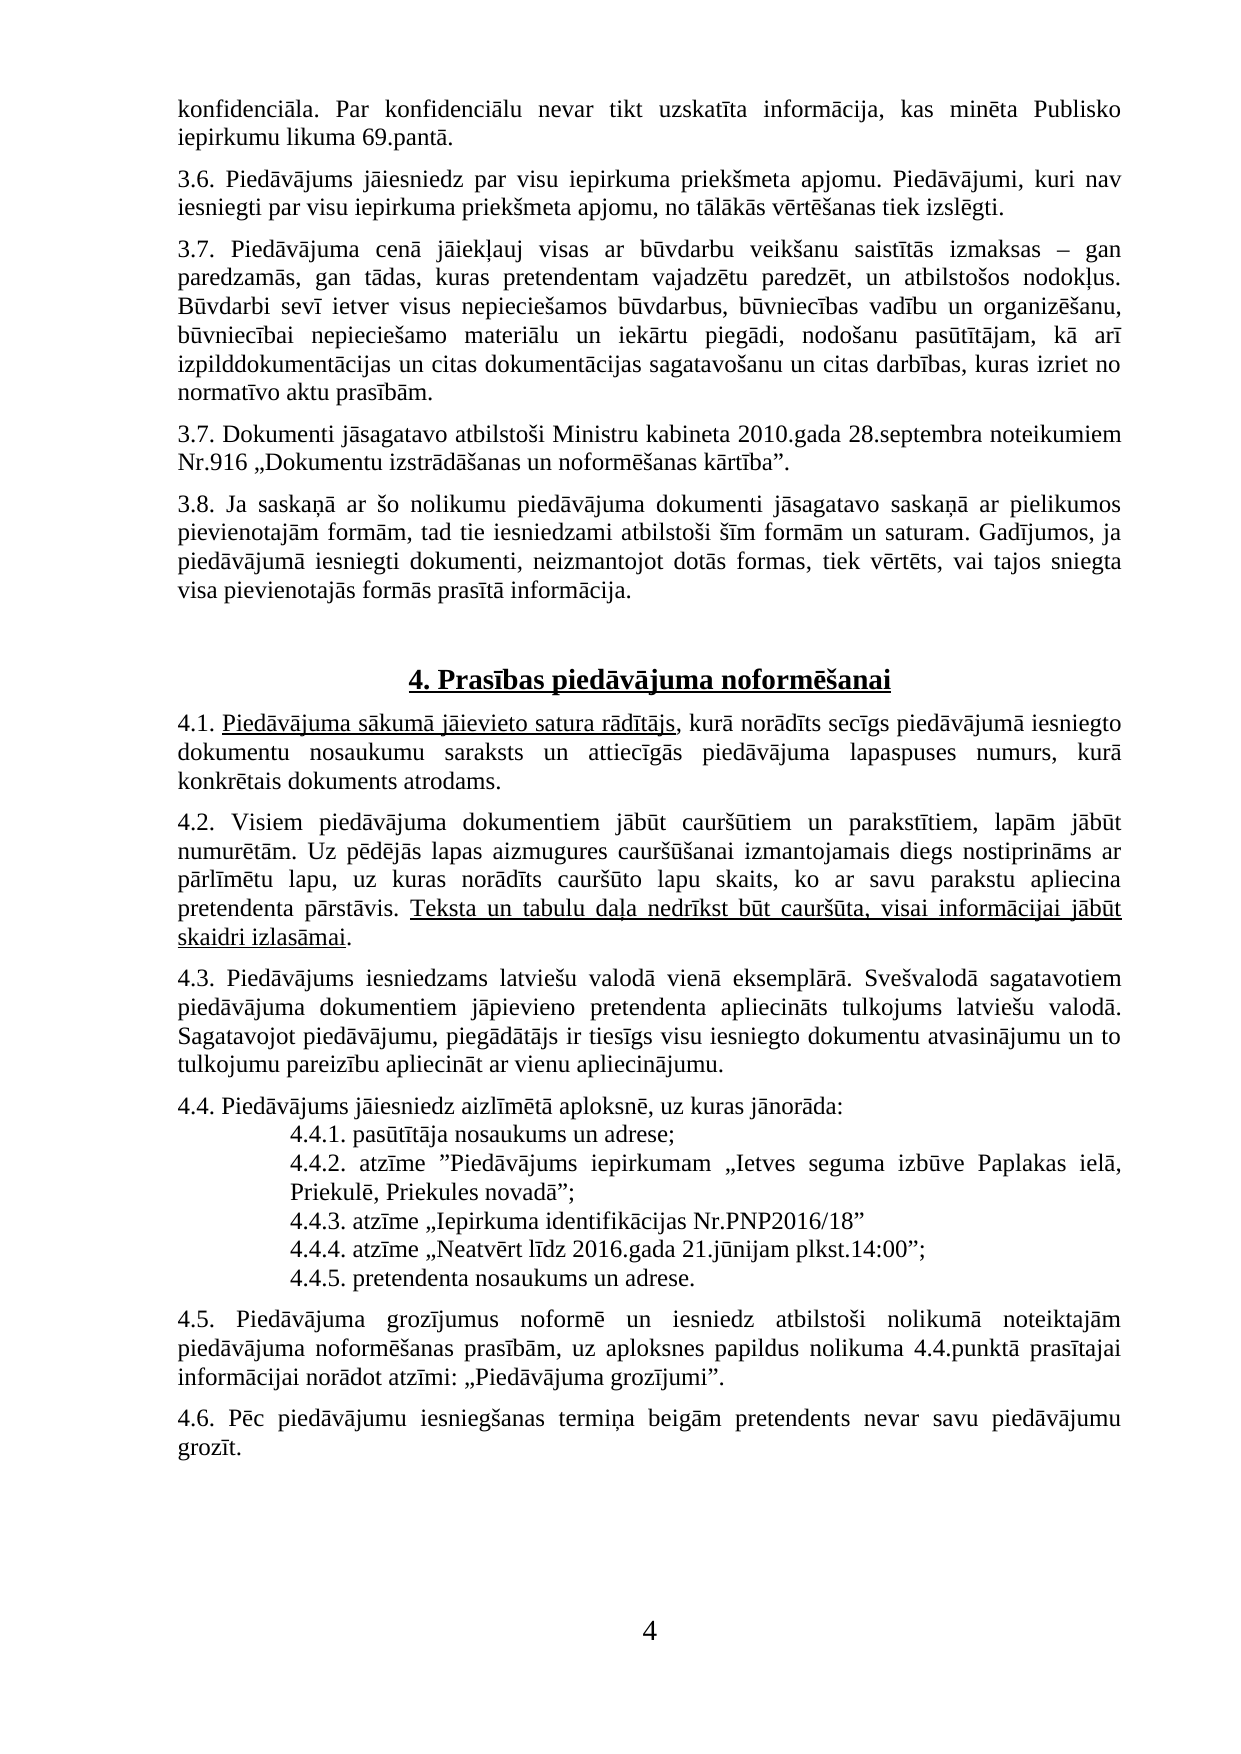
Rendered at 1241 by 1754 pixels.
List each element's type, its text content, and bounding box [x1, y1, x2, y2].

text 4.5. Piedāvājuma grozījumus noformē un iesniedz atbilstoši nolikumā noteiktajām piedāvājuma noformēšanas prasībām, uz aploksnes papildus nolikuma 4.4.punktā prasītajai informācijai norādot atzīmi: „Piedāvājuma grozījumi”. [177, 1304, 1122, 1391]
text 3.7. Dokumenti jāsagatavo atbilstoši Ministru kabineta 2010.gada 28.septembra noteikumiem Nr.916 „Dokumentu izstrādāšanas un noformēšanas kārtība”. [177, 419, 1122, 476]
text 4.4.4. atzīme „Neatvērt līdz 2016.gada 21.jūnijam plkst.14:00”; [290, 1234, 1122, 1263]
text 3.7. Piedāvājuma cenā jāiekļauj visas ar būvdarbu veikšanu saistītās izmaksas – gan paredzamās, gan tādas, kuras pretendentam vajadzētu paredzēt, un atbilstošos nodokļus. Būvdarbi sevī ietver visus nepieciešamos būvdarbus, būvniecības vadību un organizēšanu, būvniecībai nepieciešamo materiālu un iekārtu piegādi, nodošanu pasūtītājam, kā arī izpilddokumentācijas un citas dokumentācijas sagatavošanu un citas darbības, kuras izriet no normatīvo aktu prasībām. [177, 234, 1122, 406]
text 4.6. Pēc piedāvājumu iesniegšanas termiņa beigām pretendents nevar savu piedāvājumu grozīt. [177, 1403, 1122, 1461]
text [177, 94, 1122, 151]
text 4.3. Piedāvājums iesniedzams latviešu valodā vienā eksemplārā. Svešvalodā sagatavotiem piedāvājuma dokumentiem jāpievieno pretendenta apliecināts tulkojums latviešu valodā. Sagatavojot piedāvājumu, piegādātājs ir tiesīgs visu iesniegto dokumentu atvasinājumu un to tulkojumu pareizību apliecināt ar vienu apliecinājumu. [177, 963, 1122, 1078]
text 4.1. Piedāvājuma sākumā jāievieto satura rādītājs, kurā norādīts secīgs piedāvājumā iesniegto dokumentu nosaukumu saraksts un attiecīgās piedāvājuma lapaspuses numurs, kurā konkrētais dokuments atrodams. [177, 708, 1122, 794]
text 4.4.2. atzīme ”Piedāvājums iepirkumam „Ietves seguma izbūve Paplakas ielā, Priekulē, Priekules novadā”; [290, 1148, 1122, 1206]
text 4.4. Piedāvājums jāiesniedz aizlīmētā aploksnē, uz kuras jānorāda: [177, 1091, 1122, 1119]
text 3.6. Piedāvājums jāiesniedz par visu iepirkuma priekšmeta apjomu. Piedāvājumi, kuri nav iesniegti par visu iepirkuma priekšmeta apjomu, no tālākās vērtēšanas tiek izslēgti. [177, 164, 1122, 221]
text 4.4.5. pretendenta nosaukums un adrese. [290, 1263, 1122, 1292]
text 4.4.3. atzīme „Iepirkuma identifikācijas Nr.PNP2016/18” [290, 1206, 1122, 1234]
text 4.2. Visiem piedāvājuma dokumentiem jābūt cauršūtiem un parakstītiem, lapām jābūt numurētām. Uz pēdējās lapas aizmugures cauršūšanai izmantojamais diegs nostiprināms ar pārlīmētu lapu, uz kuras norādīts cauršūto lapu skaits, ko ar savu parakstu apliecina pretendenta pārstāvis. Teksta un tabulu daļa nedrīkst būt cauršūta, visai informācijai jābūt skaidri izlasāmai. [177, 807, 1122, 951]
text 4. Prasības piedāvājuma noformēšanai [177, 662, 1122, 696]
text 3.8. Ja saskaņā ar šo nolikumu piedāvājuma dokumenti jāsagatavo saskaņā ar pielikumos pievienotajām formām, tad tie iesniedzami atbilstoši šīm formām un saturam. Gadījumos, ja piedāvājumā iesniegti dokumenti, neizmantojot dotās formas, tiek vērtēts, vai tajos sniegta visa pievienotajās formās prasītā informācija. [177, 489, 1122, 604]
text 4.4.1. pasūtītāja nosaukums un adrese; [290, 1119, 1122, 1148]
